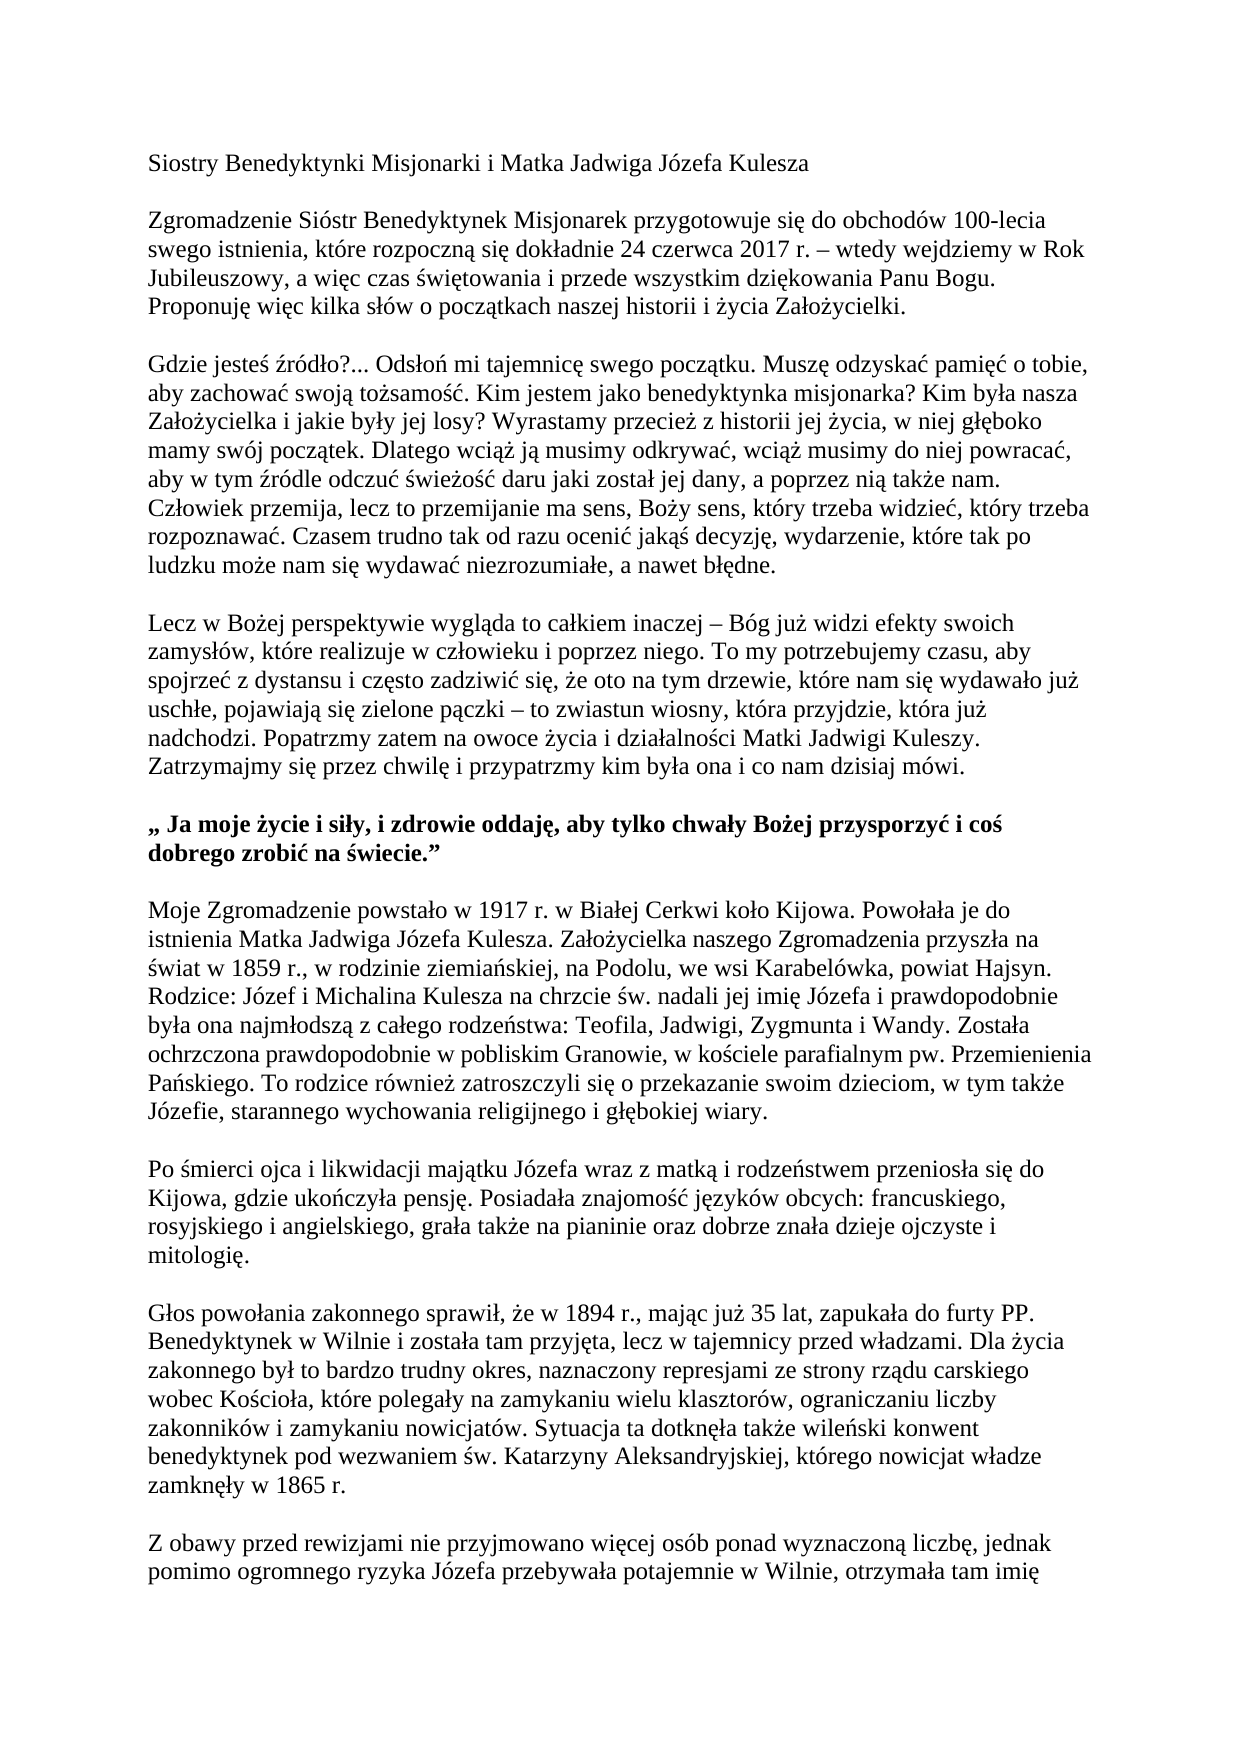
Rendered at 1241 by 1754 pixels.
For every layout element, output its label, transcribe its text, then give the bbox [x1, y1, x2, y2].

text Po śmierci ojca i likwidacji majątku Józefa wraz z matką i rodzeństwem przeniosła się do Kijowa, gdzie ukończyła pensję. Posiadała znajomość języków obcych: francuskiego, rosyjskiego i angielskiego, grała także na pianinie oraz dobrze znała dzieje ojczyste i mitologię. [148, 1154, 1093, 1269]
text „ Ja moje życie i siły, i zdrowie oddaję, aby tylko chwały Bożej przysporzyć i coś dobrego zrobić na świecie.” [148, 809, 1093, 866]
text Lecz w Bożej perspektywie wygląda to całkiem inaczej – Bóg już widzi efekty swoich zamysłów, które realizuje w człowieku i poprzez niego. To my potrzebujemy czasu, aby spojrzeć z dystansu i często zadziwić się, że oto na tym drzewie, które nam się wydawało już uschłe, pojawiają się zielone pączki – to zwiastun wiosny, która przyjdzie, która już nadchodzi. Popatrzmy zatem na owoce życia i działalności Matki Jadwigi Kuleszy. Zatrzymajmy się przez chwilę i przypatrzmy kim była ona i co nam dzisiaj mówi. [148, 608, 1093, 780]
text Siostry Benedyktynki Misjonarki i Matka Jadwiga Józefa Kulesza [148, 148, 1093, 176]
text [148, 1528, 1093, 1585]
text Gdzie jesteś źródło?... Odsłoń mi tajemnicę swego początku. Muszę odzyskać pamięć o tobie, aby zachować swoją tożsamość. Kim jestem jako benedyktynka misjonarka? Kim była nasza Założycielka i jakie były jej losy? Wyrastamy przecież z historii jej życia, w niej głęboko mamy swój początek. Dlatego wciąż ją musimy odkrywać, wciąż musimy do niej powracać, aby w tym źródle odczuć świeżość daru jaki został jej dany, a poprzez nią także nam. Człowiek przemija, lecz to przemijanie ma sens, Boży sens, który trzeba widzieć, który trzeba rozpoznawać. Czasem trudno tak od razu ocenić jakąś decyzję, wydarzenie, które tak po ludzku może nam się wydawać niezrozumiałe, a nawet błędne. [148, 349, 1093, 579]
text Zgromadzenie Sióstr Benedyktynek Misjonarek przygotowuje się do obchodów 100-lecia swego istnienia, które rozpoczną się dokładnie 24 czerwca 2017 r. – wtedy wejdziemy w Rok Jubileuszowy, a więc czas świętowania i przede wszystkim dziękowania Panu Bogu. Proponuję więc kilka słów o początkach naszej historii i życia Założycielki. [148, 205, 1093, 320]
text Moje Zgromadzenie powstało w 1917 r. w Białej Cerkwi koło Kijowa. Powołała je do istnienia Matka Jadwiga Józefa Kulesza. Założycielka naszego Zgromadzenia przyszła na świat w 1859 r., w rodzinie ziemiańskiej, na Podolu, we wsi Karabelówka, powiat Hajsyn. Rodzice: Józef i Michalina Kulesza na chrzcie św. nadali jej imię Józefa i prawdopodobnie była ona najmłodszą z całego rodzeństwa: Teofila, Jadwigi, Zygmunta i Wandy. Została ochrzczona prawdopodobnie w pobliskim Granowie, w kościele parafialnym pw. Przemienienia Pańskiego. To rodzice również zatroszczyli się o przekazanie swoim dzieciom, w tym także Józefie, starannego wychowania religijnego i głębokiej wiary. [148, 895, 1093, 1125]
text Głos powołania zakonnego sprawił, że w 1894 r., mając już 35 lat, zapukała do furty PP. Benedyktynek w Wilnie i została tam przyjęta, lecz w tajemnicy przed władzami. Dla życia zakonnego był to bardzo trudny okres, naznaczony represjami ze strony rządu carskiego wobec Kościoła, które polegały na zamykaniu wielu klasztorów, ograniczaniu liczby zakonników i zamykaniu nowicjatów. Sytuacja ta dotknęła także wileński konwent benedyktynek pod wezwaniem św. Katarzyny Aleksandryjskiej, którego nowicjat władze zamknęły w 1865 r. [148, 1298, 1093, 1499]
